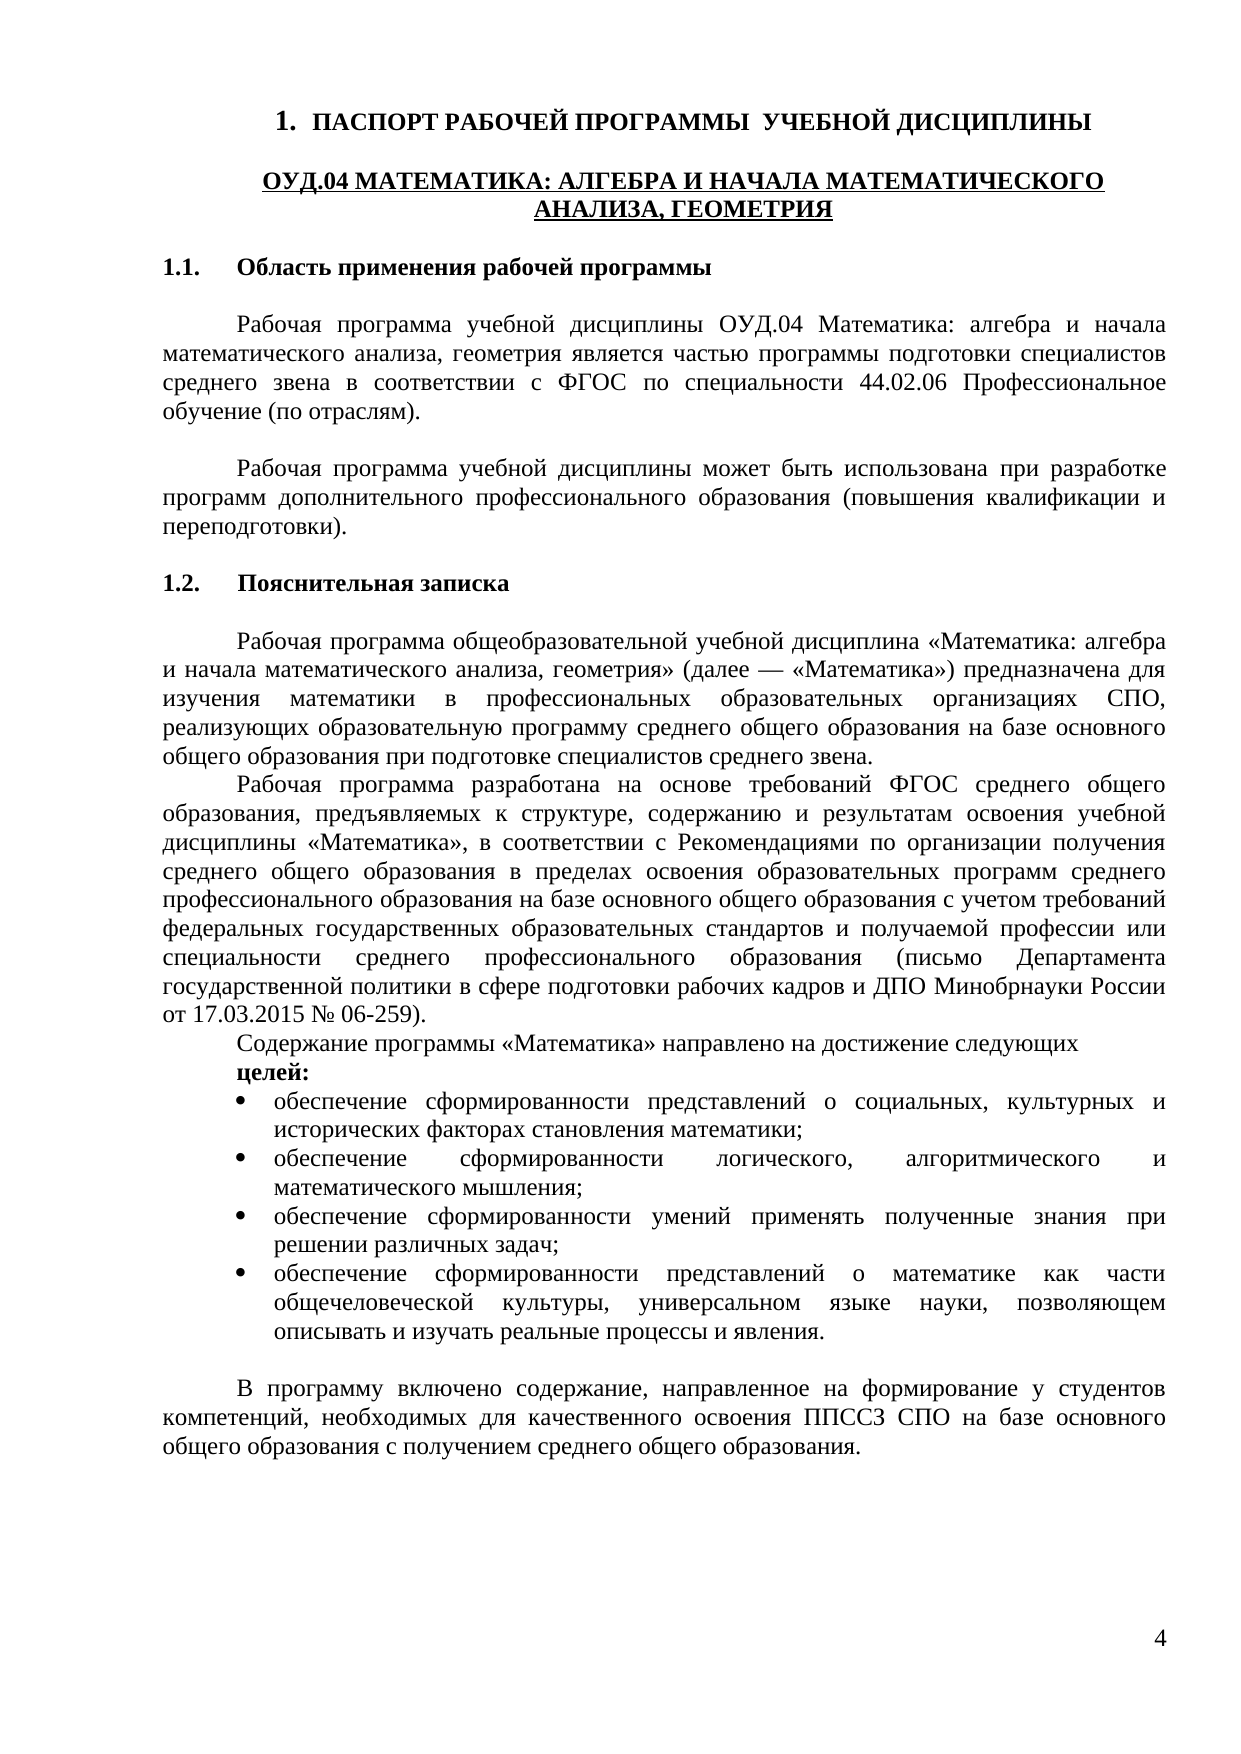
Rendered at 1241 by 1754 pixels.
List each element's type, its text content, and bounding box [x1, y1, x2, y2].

list Область применения рабочей программы [162, 252, 1167, 281]
list обеспечение сформированности представлений о социальных, культурных и исторических факторах становления математики; [236, 1086, 1167, 1143]
text Рабочая программа учебной дисциплины может быть использована при разработке программ дополнительного профессионального образования (повышения квалификации и переподготовки). [162, 453, 1167, 539]
list ПАСПОРТ РАБОЧЕЙ ПРОГРАММЫ УЧЕБНОЙ ДИСЦИПЛИНЫ [200, 103, 1167, 137]
list обеспечение сформированности умений применять полученные знания при решении различных задач; [236, 1201, 1167, 1258]
text Рабочая программа общеобразовательной учебной дисциплина «Математика: алгебра и начала математического анализа, геометрия» (далее — «Математика») предназначена для изучения математики в профессиональных образовательных организациях СПО, реализующих образовательную программу среднего общего образования на базе основного общего образования при подготовке специалистов среднего звена. [162, 626, 1167, 769]
text Рабочая программа разработана на основе требований ФГОС среднего общего образования, предъявляемых к структуре, содержанию и результатам освоения учебной дисциплины «Математика», в соответствии с Рекомендациями по организации получения среднего общего образования в пределах освоения образовательных программ среднего профессионального образования на базе основного общего образования с учетом требований федеральных государственных образовательных стандартов и получаемой профессии или специальности среднего профессионального образования (письмо Департамента государственной политики в сфере подготовки рабочих кадров и ДПО Минобрнауки России от 17.03.2015 № 06-259). [162, 769, 1167, 1028]
text В программу включено содержание, направленное на формирование у студентов компетенций, необходимых для качественного освоения ППССЗ СПО на базе основного общего образования с получением среднего общего образования. [162, 1373, 1167, 1459]
list обеспечение сформированности представлений о математике как части общечеловеческой культуры, универсальном языке науки, позволяющем описывать и изучать реальные процессы и явления. [236, 1258, 1167, 1344]
text Содержание программы «Математика» направлено на достижение следующих [162, 1028, 1167, 1057]
list обеспечение сформированности логического, алгоритмического и математического мышления; [236, 1143, 1167, 1201]
text Рабочая программа учебной дисциплины ОУД.04 Математика: алгебра и начала математического анализа, геометрия является частью программы подготовки специалистов среднего звена в соответствии с ФГОС по специальности 44.02.06 Профессиональное обучение (по отраслям). [162, 309, 1167, 424]
text целей: [162, 1057, 1167, 1086]
text ОУД.04 МАТЕМАТИКА: АЛГЕБРА и НАЧАЛА МАТЕМАТИЧЕСКОГО АНАЛИЗА, ГЕОМЕТРИЯ [200, 166, 1167, 223]
list Пояснительная записка [162, 568, 1167, 597]
